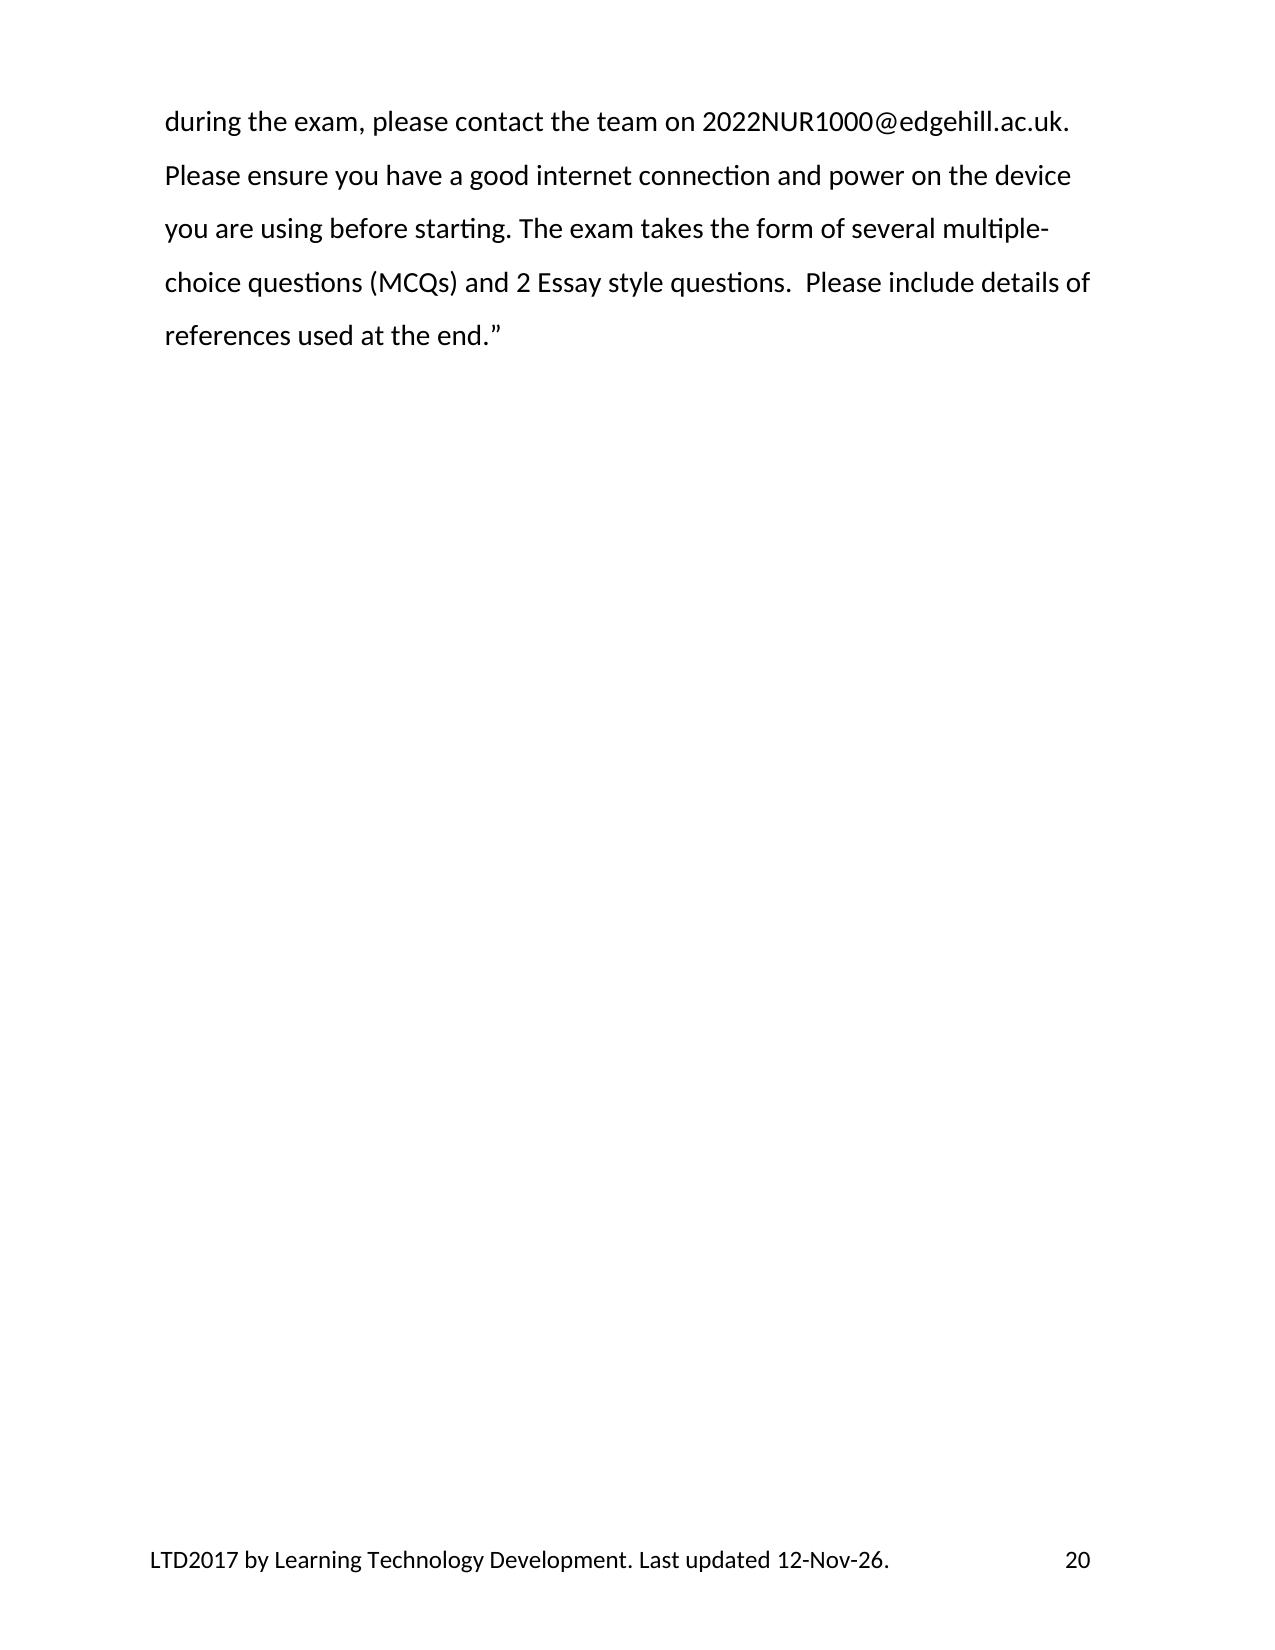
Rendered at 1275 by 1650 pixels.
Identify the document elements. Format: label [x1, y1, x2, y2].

text [164, 103, 1105, 353]
